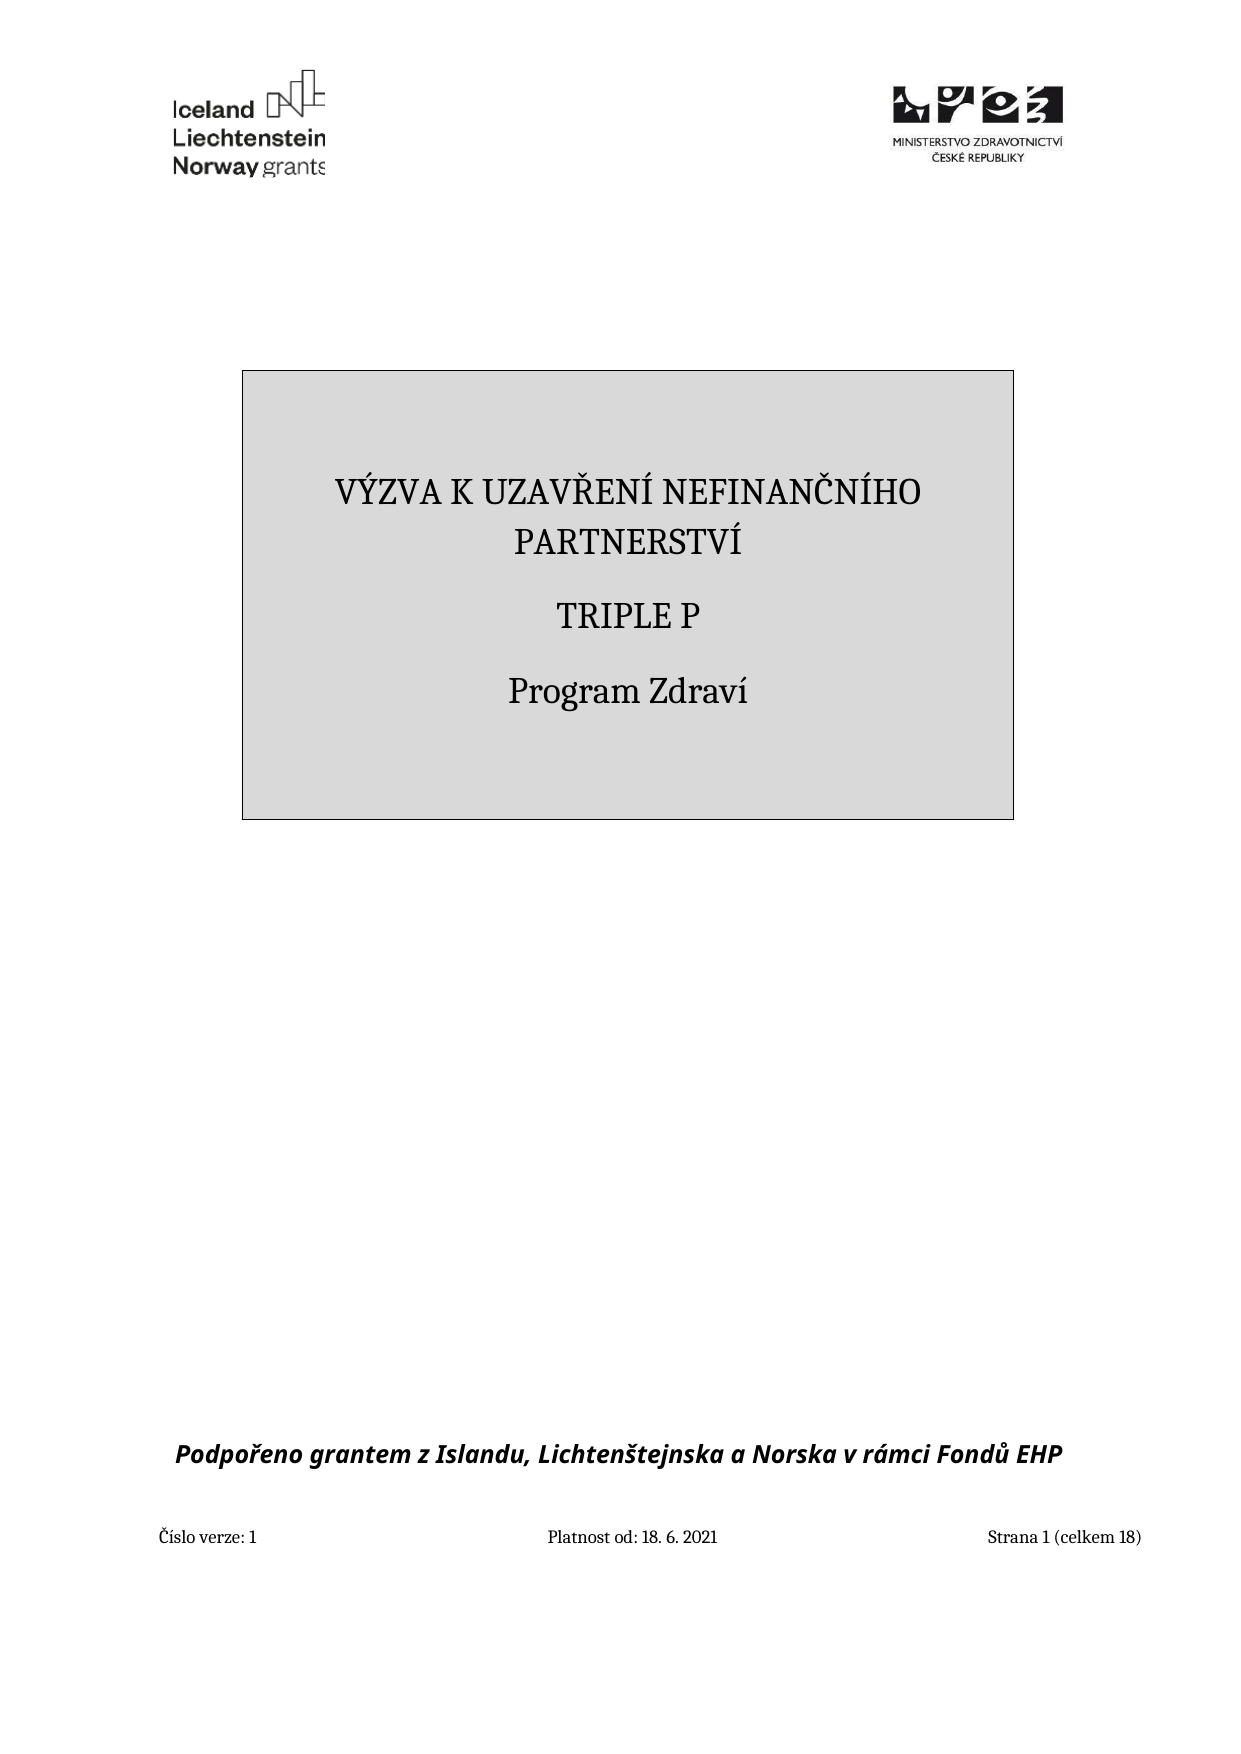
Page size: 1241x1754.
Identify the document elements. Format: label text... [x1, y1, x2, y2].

picture [171, 69, 325, 176]
picture [867, 73, 1093, 166]
table_header VÝZVA K UZAVŘENÍ NEFINANČNÍHO PARTNERSTVÍ TRIPLE P Program Zdraví [243, 371, 1013, 819]
